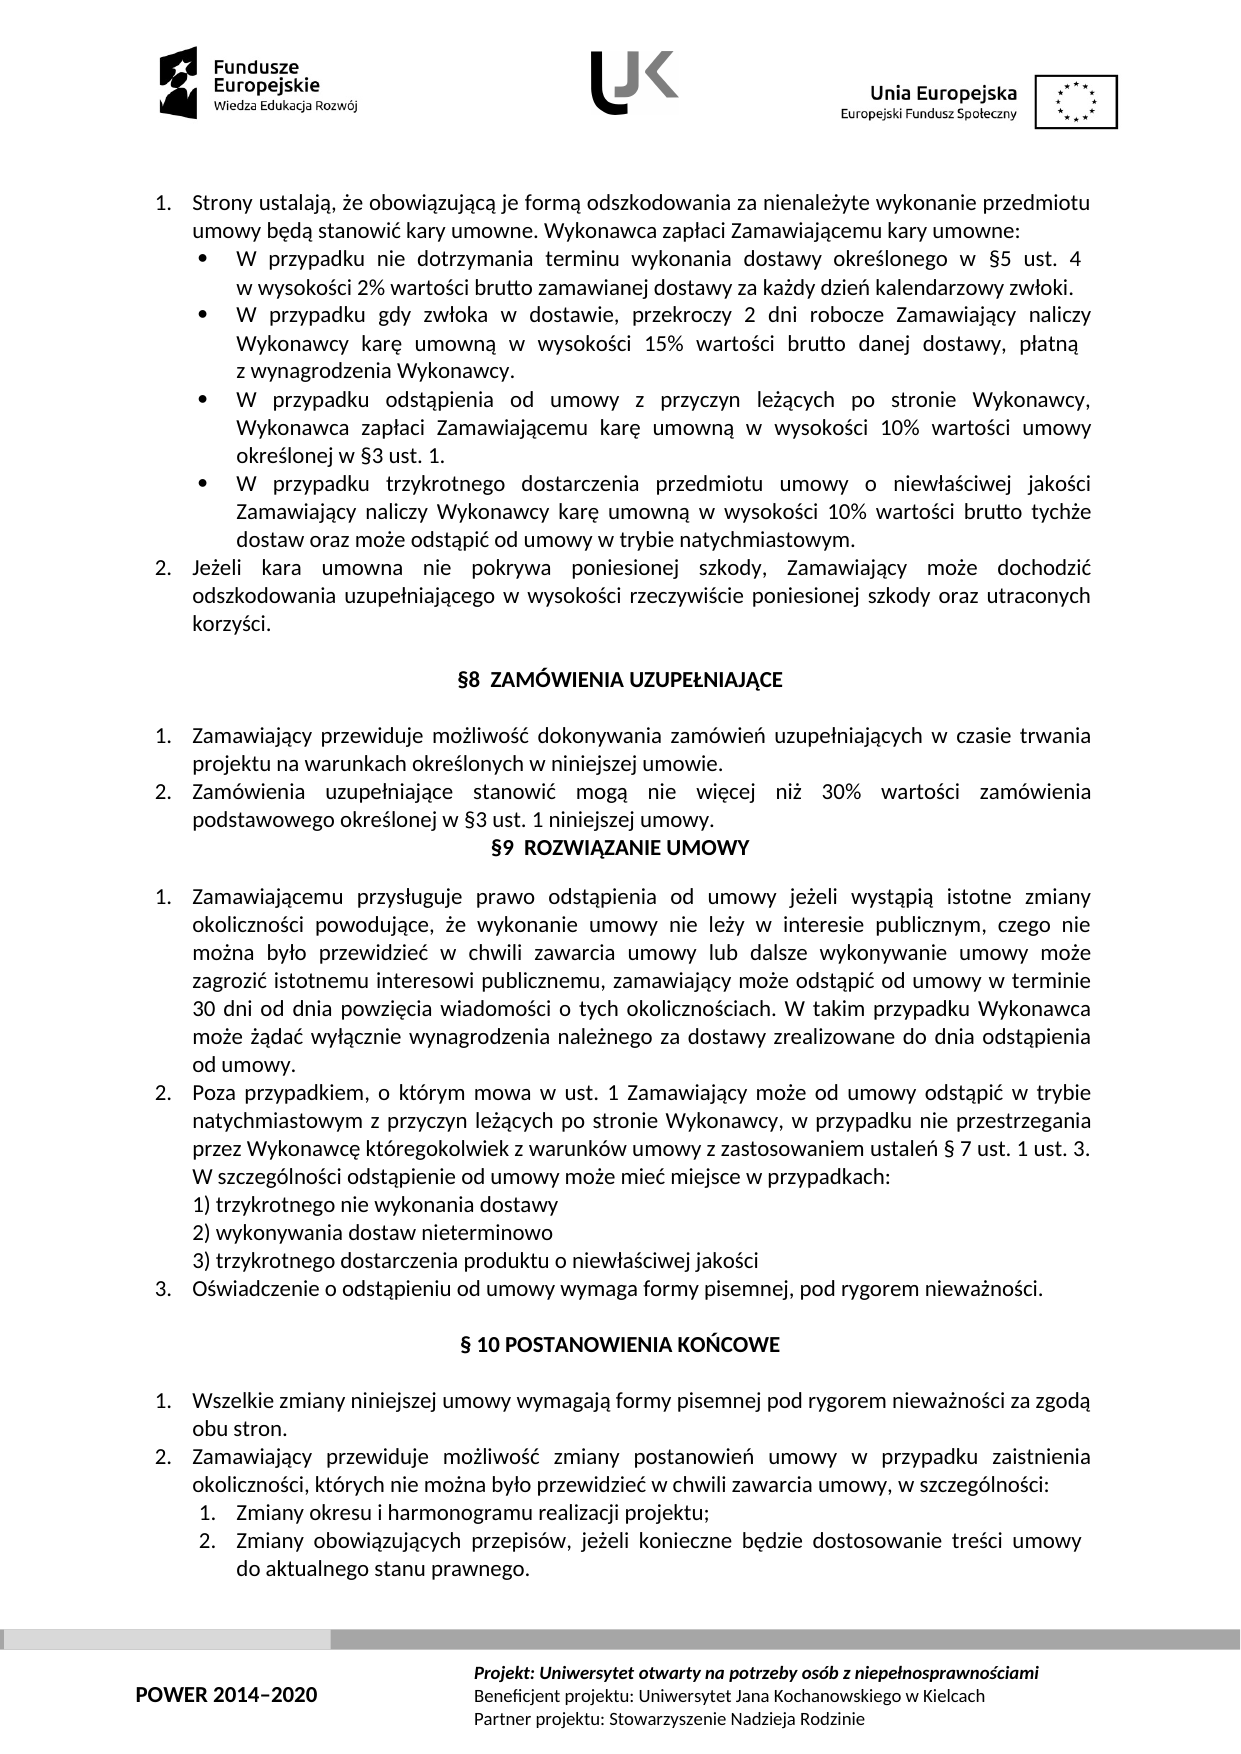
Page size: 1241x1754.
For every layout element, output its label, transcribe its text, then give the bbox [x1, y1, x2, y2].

list Strony ustalają, że obowiązującą je formą odszkodowania za nienależyte wykonanie przedmiotu umowy będą stanowić kary umowne. Wykonawca zapłaci Zamawiającemu kary umowne: [154, 188, 1093, 244]
text 1) trzykrotnego nie wykonania dostawy [192, 1190, 1093, 1218]
list Zamówienia uzupełniające stanowić mogą nie więcej niż 30% wartości zamówienia podstawowego określonej w §3 ust. 1 niniejszej umowy. [154, 777, 1093, 833]
text 2) wykonywania dostaw nieterminowo [192, 1218, 1093, 1246]
list Zmiany obowiązujących przepisów, jeżeli konieczne będzie dostosowanie treści umowy do aktualnego stanu prawnego. [199, 1526, 1093, 1582]
list W przypadku trzykrotnego dostarczenia przedmiotu umowy o niewłaściwej jakości Zamawiający naliczy Wykonawcy karę umowną w wysokości 10% wartości brutto tychże dostaw oraz może odstąpić od umowy w trybie natychmiastowym. [199, 469, 1093, 553]
picture [823, 56, 1136, 147]
text §8 ZAMÓWIENIA UZUPEŁNIAJĄCE [148, 665, 1093, 693]
picture [591, 51, 679, 115]
list W przypadku odstąpienia od umowy z przyczyn leżących po stronie Wykonawcy, Wykonawca zapłaci Zamawiającemu karę umowną w wysokości 10% wartości umowy określonej w §3 ust. 1. [199, 385, 1093, 469]
list W przypadku nie dotrzymania terminu wykonania dostawy określonego w §5 ust. 4 w wysokości 2% wartości brutto zamawianej dostawy za każdy dzień kalendarzowy zwłoki. [199, 244, 1093, 301]
list Zmiany okresu i harmonogramu realizacji projektu; [199, 1498, 1093, 1526]
list Wszelkie zmiany niniejszej umowy wymagają formy pisemnej pod rygorem nieważności za zgodą obu stron. [154, 1386, 1093, 1442]
list Poza przypadkiem, o którym mowa w ust. 1 Zamawiający może od umowy odstąpić w trybie natychmiastowym z przyczyn leżących po stronie Wykonawcy, w przypadku nie przestrzegania przez Wykonawcę któregokolwiek z warunków umowy z zastosowaniem ustaleń § 7 ust. 1 ust. 3. W szczególności odstąpienie od umowy może mieć miejsce w przypadkach: [154, 1078, 1093, 1190]
picture [141, 28, 375, 137]
list Zamawiający przewiduje możliwość zmiany postanowień umowy w przypadku zaistnienia okoliczności, których nie można było przewidzieć w chwili zawarcia umowy, w szczególności: [154, 1442, 1093, 1498]
list Jeżeli kara umowna nie pokrywa poniesionej szkody, Zamawiający może dochodzić odszkodowania uzupełniającego w wysokości rzeczywiście poniesionej szkody oraz utraconych korzyści. [154, 553, 1093, 637]
list Oświadczenie o odstąpieniu od umowy wymaga formy pisemnej, pod rygorem nieważności. [154, 1274, 1093, 1302]
list Zamawiający przewiduje możliwość dokonywania zamówień uzupełniających w czasie trwania projektu na warunkach określonych w niniejszej umowie. [154, 721, 1093, 777]
text § 10 POSTANOWIENIA KOŃCOWE [148, 1330, 1093, 1358]
text 3) trzykrotnego dostarczenia produktu o niewłaściwej jakości [192, 1246, 1093, 1274]
text §9 ROZWIĄZANIE UMOWY [148, 833, 1093, 861]
list W przypadku gdy zwłoka w dostawie, przekroczy 2 dni robocze Zamawiający naliczy Wykonawcy karę umowną w wysokości 15% wartości brutto danej dostawy, płatną z wynagrodzenia Wykonawcy. [199, 301, 1093, 385]
list Zamawiającemu przysługuje prawo odstąpienia od umowy jeżeli wystąpią istotne zmiany okoliczności powodujące, że wykonanie umowy nie leży w interesie publicznym, czego nie można było przewidzieć w chwili zawarcia umowy lub dalsze wykonywanie umowy może zagrozić istotnemu interesowi publicznemu, zamawiający może odstąpić od umowy w terminie 30 dni od dnia powzięcia wiadomości o tych okolicznościach. W takim przypadku Wykonawca może żądać wyłącznie wynagrodzenia należnego za dostawy zrealizowane do dnia odstąpienia od umowy. [154, 882, 1093, 1078]
